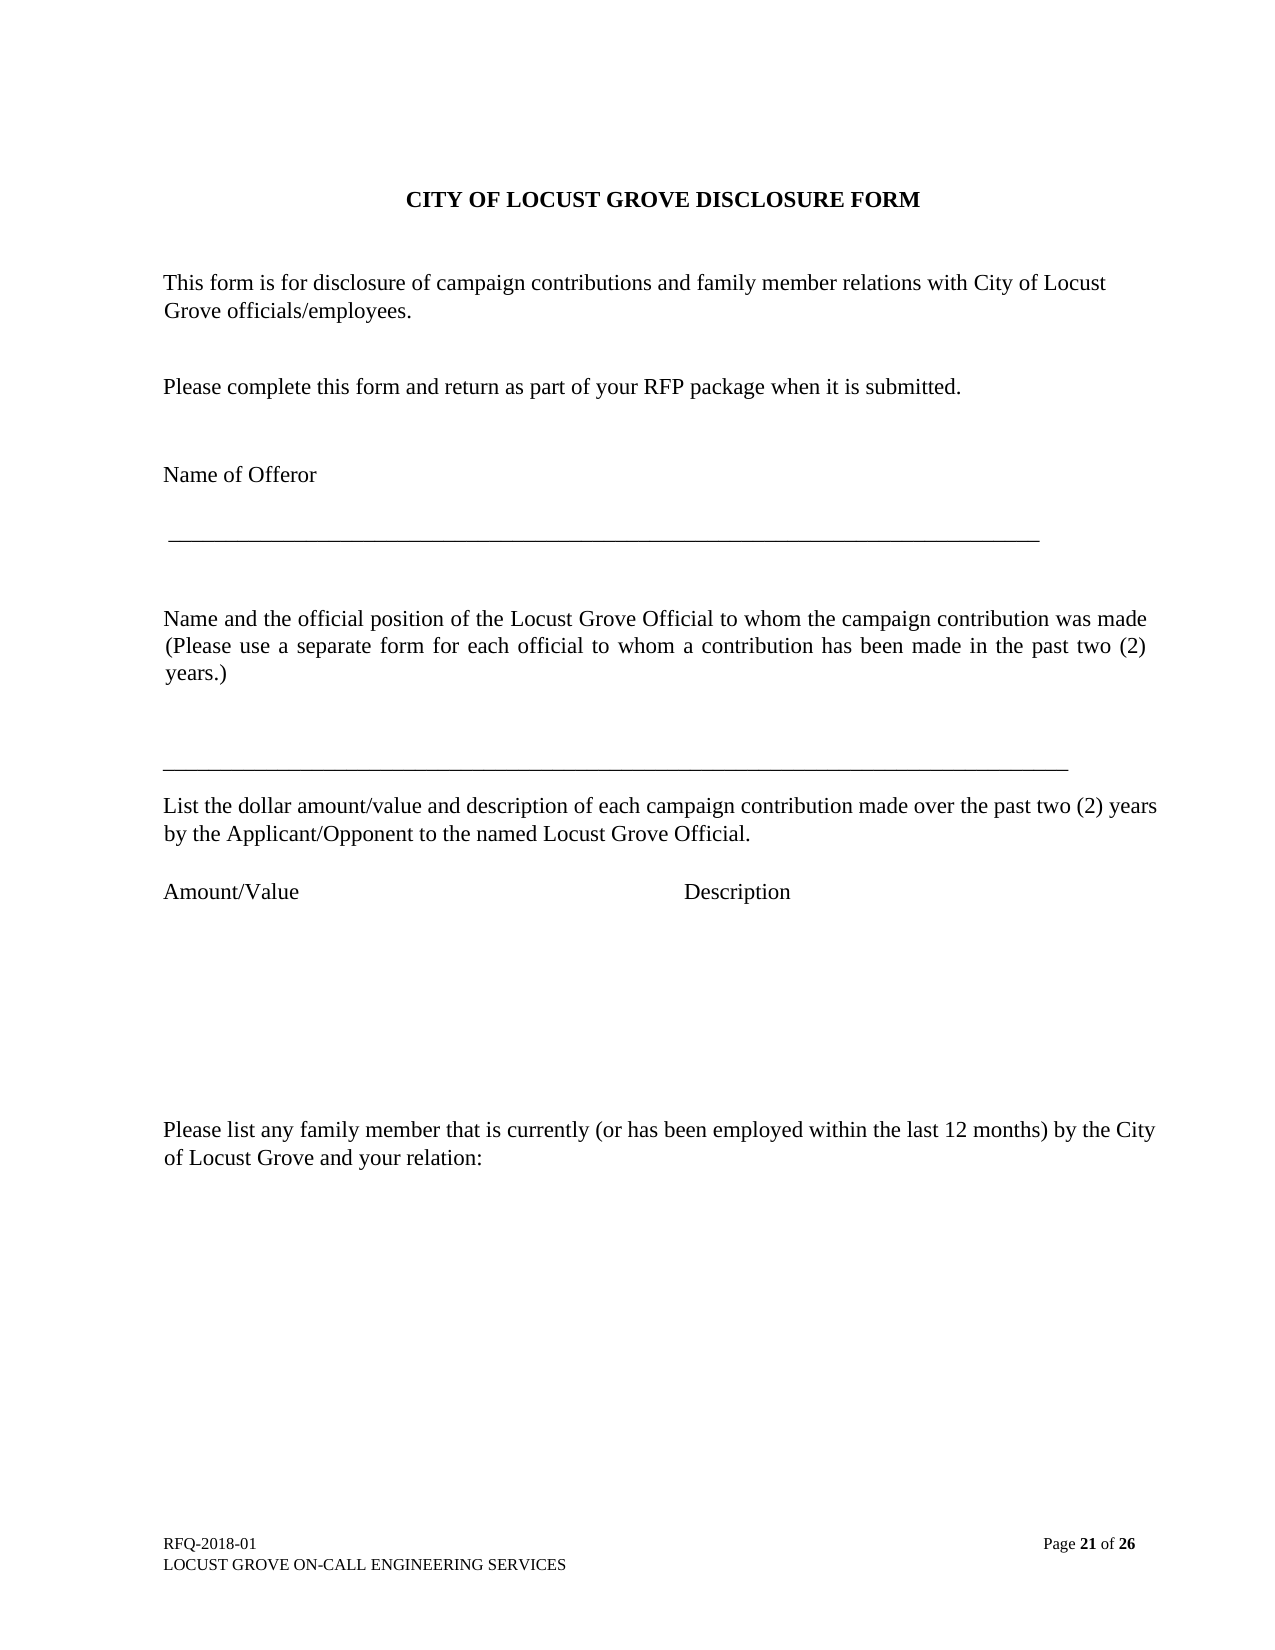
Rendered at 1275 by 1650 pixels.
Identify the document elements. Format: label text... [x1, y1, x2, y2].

text CITY OF LOCUST GROVE DISCLOSURE FORM [164, 186, 1162, 212]
text This form is for disclosure of campaign contributions and family member relations with City of Locust Grove officials/employees. [163, 269, 1162, 324]
text Amount/Value Description [163, 878, 1163, 904]
text Name and the official position of the Locust Grove Official to whom the campaign contribution was made (Please use a separate form for each official to whom a contribution has been made in the past two (2) years.) [163, 605, 1149, 686]
text Please list any family member that is currently (or has been employed within the last 12 months) by the City of Locust Grove and your relation: [163, 1116, 1162, 1171]
text ____________________________________________________________________________ [163, 518, 1162, 544]
text Name of Offeror [163, 461, 1162, 487]
text List the dollar amount/value and description of each campaign contribution made over the past two (2) years by the Applicant/Opponent to the named Locust Grove Official. [163, 792, 1162, 847]
text _______________________________________________________________________________ [163, 747, 1162, 773]
text Please complete this form and return as part of your RFP package when it is submitted. [163, 373, 1162, 399]
